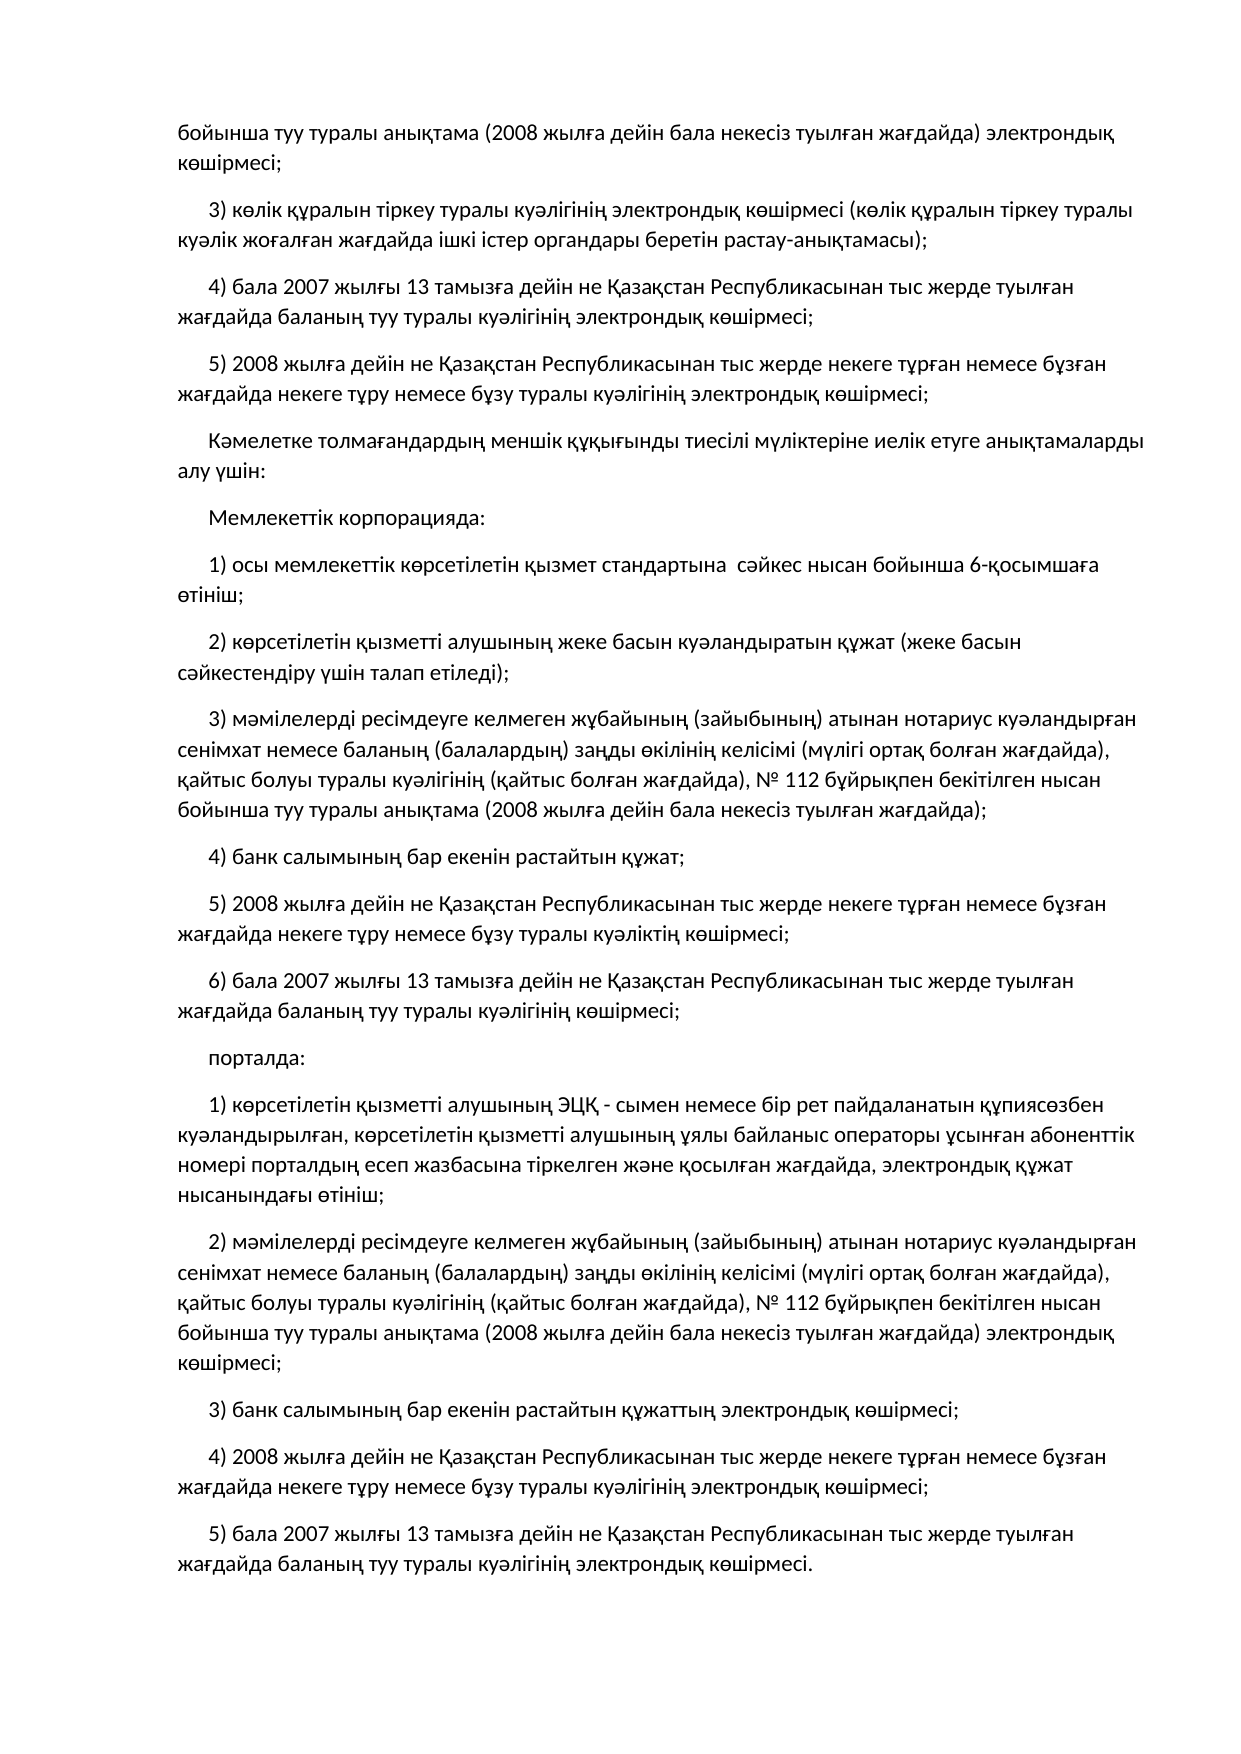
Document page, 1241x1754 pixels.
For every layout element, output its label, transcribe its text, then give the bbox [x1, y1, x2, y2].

text 1) көрсетілетін қызметті алушының ЭЦҚ - сымен немесе бір рет пайдаланатын құпиясөзбен куәландырылған, көрсетілетін қызметті алушының ұялы байланыс операторы ұсынған абоненттік номері порталдың есеп жазбасына тіркелген және қосылған жағдайда, электрондық құжат нысанындағы өтініш; [177, 1090, 1152, 1209]
text 3) мәмілелерді ресімдеуге келмеген жұбайының (зайыбының) атынан нотариус куәландырған сенімхат немесе баланың (балалардың) заңды өкілінің келісімі (мүлігі ортақ болған жағдайда), қайтыс болуы туралы куәлігінің (қайтыс болған жағдайда), № 112 бұйрықпен бекітілген нысан бойынша туу туралы анықтама (2008 жылға дейін бала некесіз туылған жағдайда); [177, 704, 1152, 823]
text 5) 2008 жылға дейін не Қазақстан Республикасынан тыс жерде некеге тұрған немесе бұзған жағдайда некеге тұру немесе бұзу туралы куәлігінің электрондық көшірмесі; [177, 349, 1152, 408]
text 6) бала 2007 жылғы 13 тамызға дейін не Қазақстан Республикасынан тыс жерде туылған жағдайда баланың туу туралы куәлігінің көшірмесі; [177, 966, 1152, 1024]
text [177, 118, 1152, 176]
text Мемлекеттік корпорацияда: [177, 503, 1152, 532]
text 5) бала 2007 жылғы 13 тамызға дейін не Қазақстан Республикасынан тыс жерде туылған жағдайда баланың туу туралы куәлігінің электрондық көшірмесі. [177, 1519, 1152, 1577]
text 4) банк салымының бар екенін растайтын құжат; [177, 842, 1152, 870]
text 4) 2008 жылға дейін не Қазақстан Республикасынан тыс жерде некеге тұрған немесе бұзған жағдайда некеге тұру немесе бұзу туралы куәлігінің электрондық көшірмесі; [177, 1442, 1152, 1500]
text 2) көрсетілетін қызметті алушының жеке басын куәландыратын құжат (жеке басын сәйкестендіру үшін талап етіледі); [177, 627, 1152, 686]
text 5) 2008 жылға дейін не Қазақстан Республикасынан тыс жерде некеге тұрған немесе бұзған жағдайда некеге тұру немесе бұзу туралы куәліктің көшірмесі; [177, 889, 1152, 947]
text 4) бала 2007 жылғы 13 тамызға дейін не Қазақстан Республикасынан тыс жерде туылған жағдайда баланың туу туралы куәлігінің электрондық көшірмесі; [177, 272, 1152, 331]
text порталда: [177, 1043, 1152, 1071]
text Кәмелетке толмағандардың меншік құқығынды тиесілі мүліктеріне иелік етуге анықтамаларды алу үшін: [177, 426, 1152, 485]
text 1) осы мемлекеттік көрсетілетін қызмет стандартына сәйкес нысан бойынша 6-қосымшаға өтініш; [177, 550, 1152, 609]
text 3) көлік құралын тіркеу туралы куәлігінің электрондық көшірмесі (көлік құралын тіркеу туралы куәлік жоғалған жағдайда ішкі істер органдары беретін растау-анықтамасы); [177, 195, 1152, 253]
text 3) банк салымының бар екенін растайтын құжаттың электрондық көшірмесі; [177, 1395, 1152, 1423]
